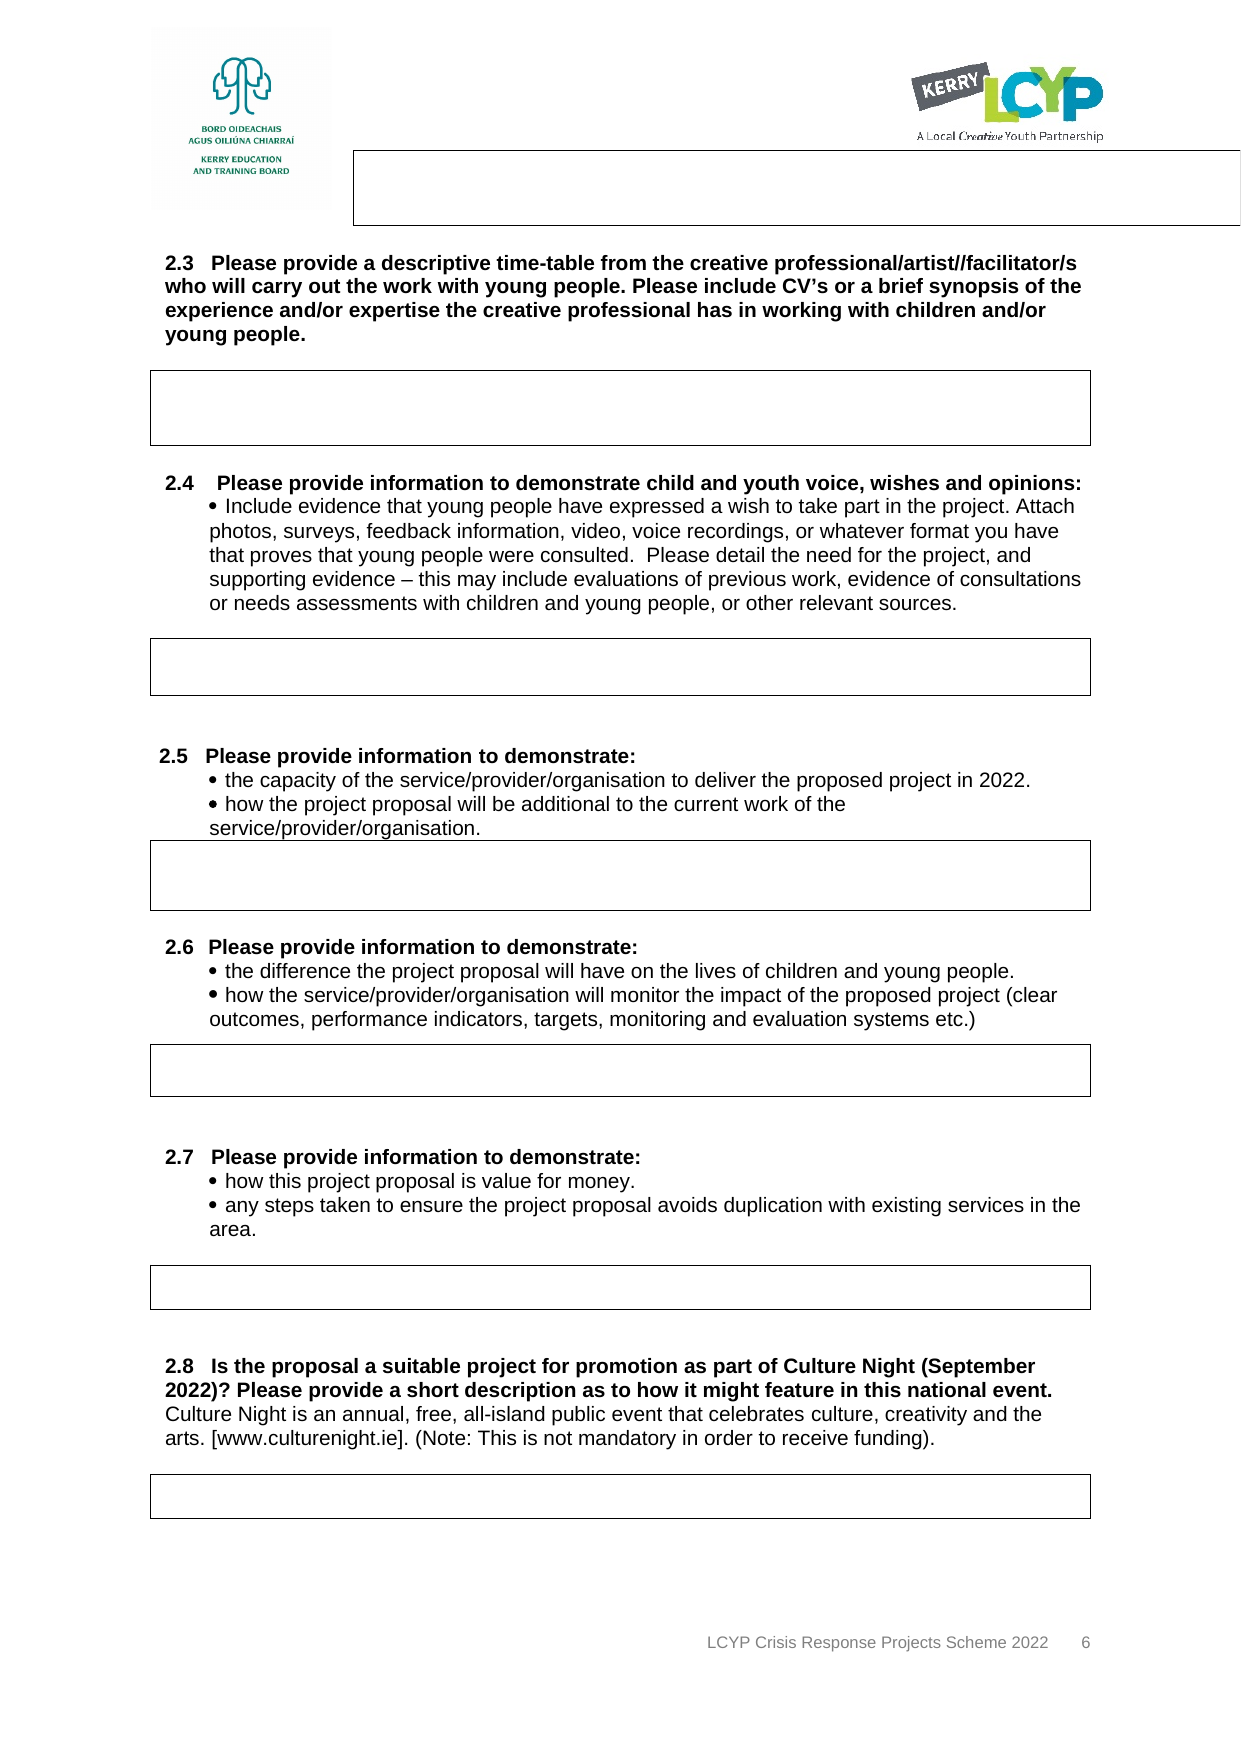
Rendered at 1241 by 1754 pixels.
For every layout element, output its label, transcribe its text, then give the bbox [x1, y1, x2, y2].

table_header [151, 639, 1090, 695]
text 2.3 Please provide a descriptive time-table from the creative professional/artist//facilitator/s who will carry out the work with young people. Please include CV’s or a brief synopsis of the experience and/or expertise the creative professional has in working with children and/or young people. [165, 250, 1090, 346]
picture [895, 40, 1128, 150]
list Include evidence that young people have expressed a wish to take part in the project. Attach photos, surveys, feedback information, video, voice recordings, or whatever format you have that proves that young people were consulted. Please detail the need for the project, and supporting evidence – this may include evaluations of previous work, evidence of consultations or needs assessments with children and young people, or other relevant sources. [209, 494, 1090, 614]
text 2.8 Is the proposal a suitable project for promotion as part of Culture Night (September 2022)? Please provide a short description as to how it might feature in this national event. Culture Night is an annual, free, all-island public event that celebrates culture, creativity and the arts. [www.culturenight.ie]. (Note: This is not mandatory in order to receive funding). [165, 1354, 1090, 1450]
table_header [151, 841, 1090, 909]
list any steps taken to ensure the project proposal avoids duplication with existing services in the area. [209, 1193, 1090, 1241]
list how the service/provider/organisation will monitor the impact of the proposed project (clear outcomes, performance indicators, targets, monitoring and evaluation systems etc.) [209, 982, 1090, 1031]
list Please provide information to demonstrate: [165, 934, 1090, 958]
table_header [151, 1045, 1090, 1096]
text 2.7 Please provide information to demonstrate: [165, 1144, 1090, 1168]
list the capacity of the service/provider/organisation to deliver the proposed project in 2022. [209, 768, 1090, 792]
table_header [151, 1266, 1090, 1308]
text 2.4 Please provide information to demonstrate child and youth voice, wishes and opinions: [165, 470, 1090, 494]
table_header [354, 151, 1240, 225]
list how this project proposal is value for money. [209, 1168, 1090, 1193]
table_header [151, 371, 1090, 445]
text 2.5 Please provide information to demonstrate: [90, 744, 1090, 768]
list how the project proposal will be additional to the current work of the service/provider/organisation. [209, 792, 1090, 840]
list the difference the project proposal will have on the lives of children and young people. [165, 958, 1090, 982]
table_header [151, 1475, 1090, 1518]
picture [150, 27, 331, 209]
